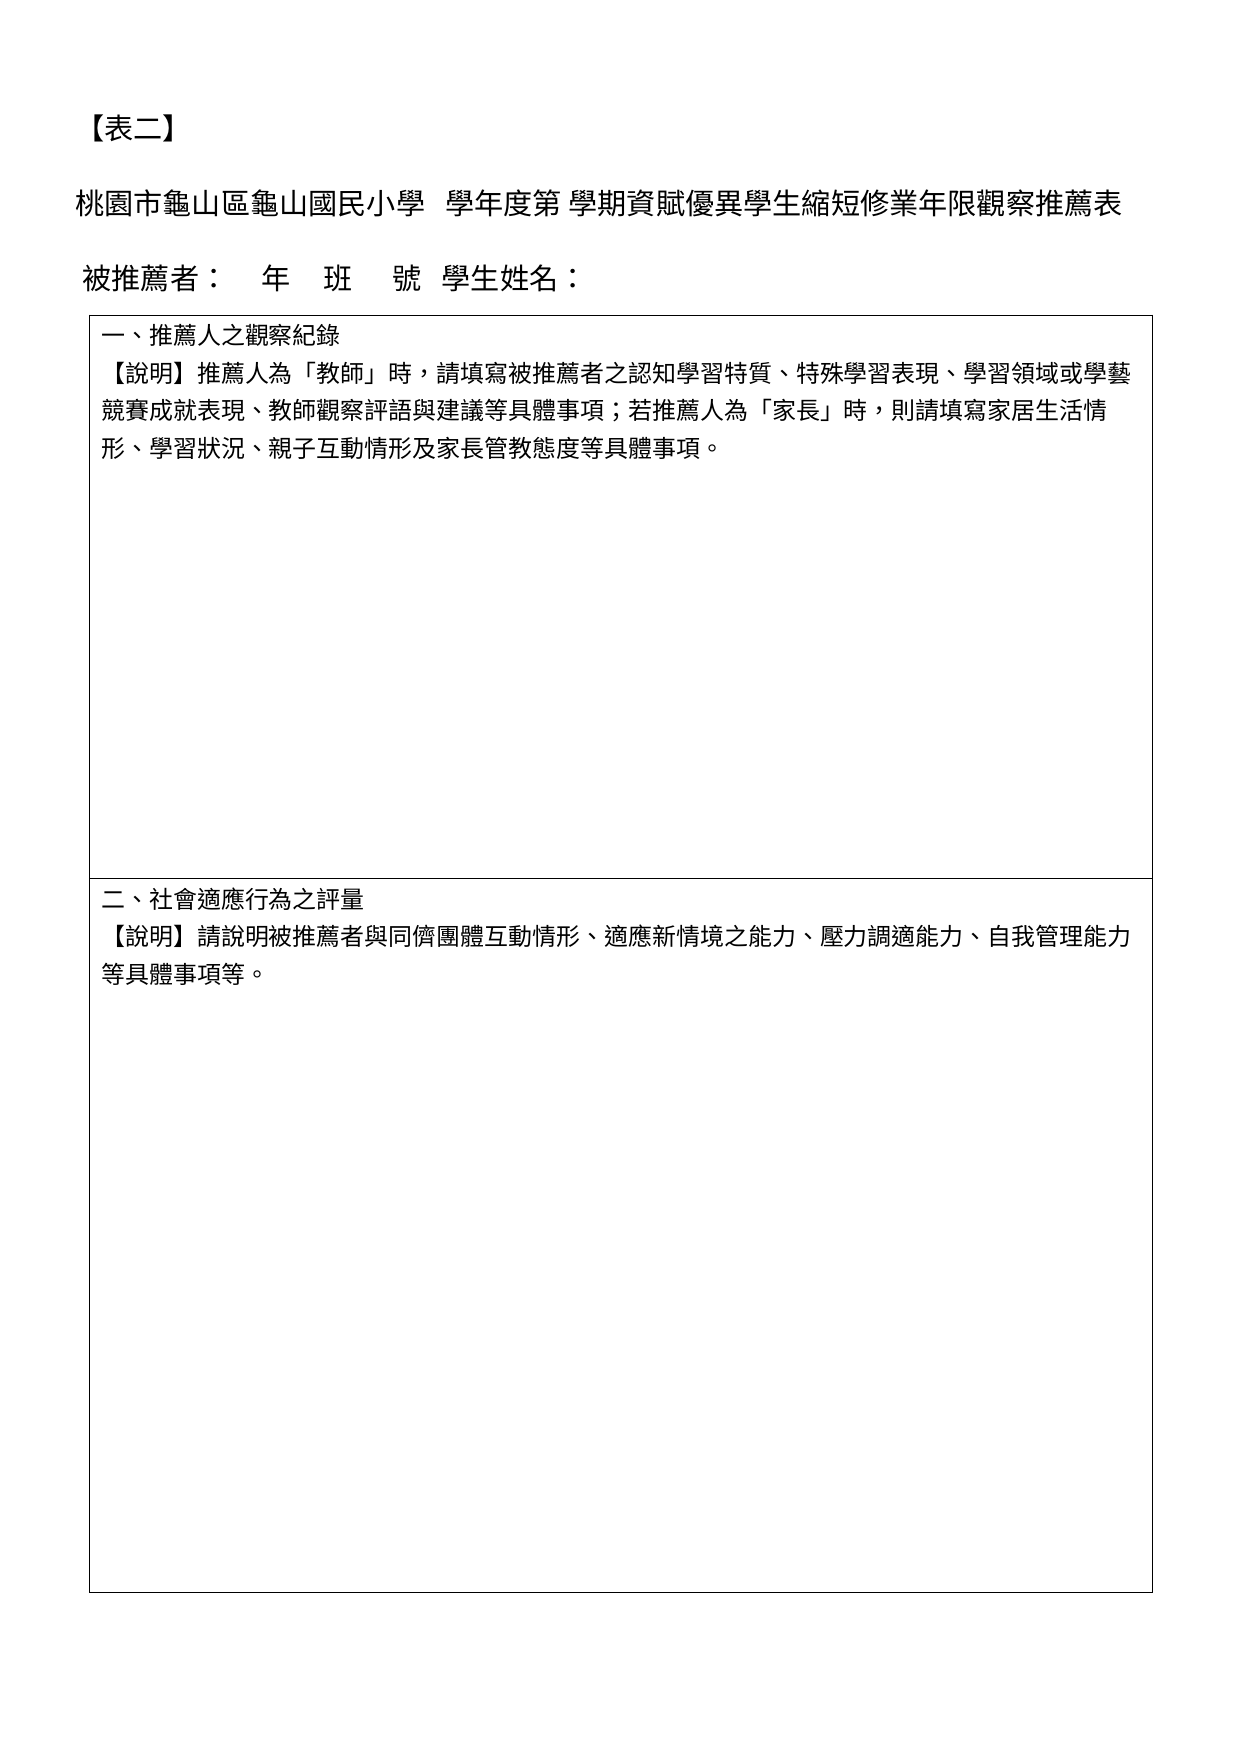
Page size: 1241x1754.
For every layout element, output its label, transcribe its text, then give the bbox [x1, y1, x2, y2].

text 【表二】 [75, 89, 1165, 164]
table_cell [90, 879, 1152, 1592]
table_header 一、推薦人之觀察紀錄 【說明】推薦人為「教師」時，請填寫被推薦者之認知學習特質、特殊學習表現、學習領域或學藝競賽成就表現、教師觀察評語與建議等具體事項；若推薦人為「家長」時，則請填寫家居生活情形、學習狀況、親子互動情形及家長管教態度等具體事項。 [90, 316, 1152, 878]
text 桃園市龜山區龜山國民小學 學年度第 學期資賦優異學生縮短修業年限觀察推薦表 [75, 164, 1165, 239]
text 被推薦者： 年 班 號 學生姓名： [75, 239, 1165, 314]
